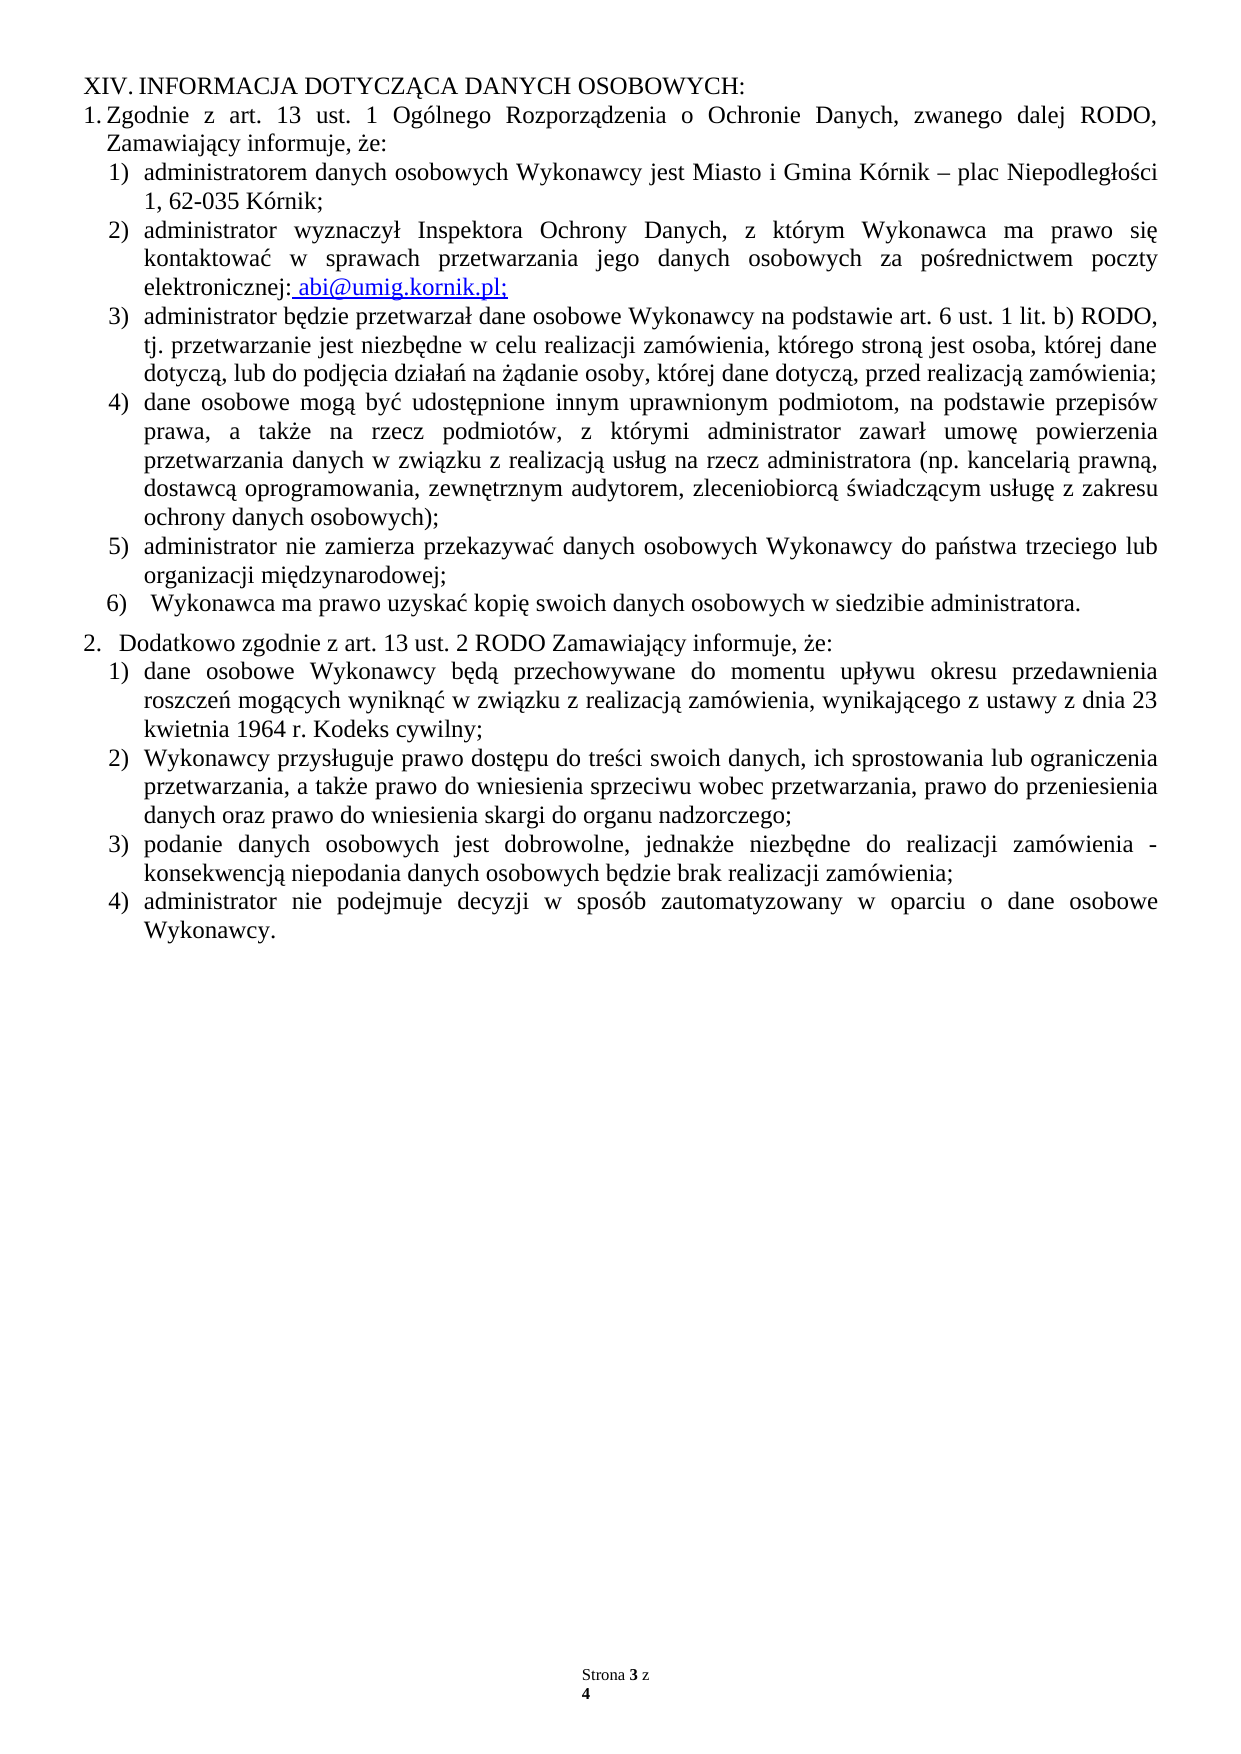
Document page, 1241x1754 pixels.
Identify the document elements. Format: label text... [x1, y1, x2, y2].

list administrator nie zamierza przekazywać danych osobowych Wykonawcy do państwa trzeciego lub organizacji międzynarodowej; [108, 531, 1159, 588]
list dane osobowe Wykonawcy będą przechowywane do momentu upływu okresu przedawnienia roszczeń mogących wyniknąć w związku z realizacją zamówienia, wynikającego z ustawy z dnia 23 kwietnia 1964 r. Kodeks cywilny; [108, 656, 1159, 743]
list dane osobowe mogą być udostępnione innym uprawnionym podmiotom, na podstawie przepisów prawa, a także na rzecz podmiotów, z którymi administrator zawarł umowę powierzenia przetwarzania danych w związku z realizacją usług na rzecz administratora (np. kancelarią prawną, dostawcą oprogramowania, zewnętrznym audytorem, zleceniobiorcą świadczącym usługę z zakresu ochrony danych osobowych); [108, 387, 1159, 531]
list Wykonawcy przysługuje prawo dostępu do treści swoich danych, ich sprostowania lub ograniczenia przetwarzania, a także prawo do wniesienia sprzeciwu wobec przetwarzania, prawo do przeniesienia danych oraz prawo do wniesienia skargi do organu nadzorczego; [108, 743, 1159, 829]
list INFORMACJA DOTYCZĄCA DANYCH OSOBOWYCH: [83, 71, 1159, 100]
list Zgodnie z art. 13 ust. 1 Ogólnego Rozporządzenia o Ochronie Danych, zwanego dalej RODO, Zamawiający informuje, że: [83, 100, 1159, 157]
list administratorem danych osobowych Wykonawcy jest Miasto i Gmina Kórnik – plac Niepodległości 1, 62-035 Kórnik; [108, 157, 1159, 215]
list administrator wyznaczył Inspektora Ochrony Danych, z którym Wykonawca ma prawo się kontaktować w sprawach przetwarzania jego danych osobowych za pośrednictwem poczty elektronicznej: abi@umig.kornik.pl; [108, 215, 1159, 301]
list Dodatkowo zgodnie z art. 13 ust. 2 RODO Zamawiający informuje, że: [83, 628, 1159, 656]
list administrator nie podejmuje decyzji w sposób zautomatyzowany w oparciu o dane osobowe Wykonawcy. [108, 886, 1159, 944]
list Wykonawca ma prawo uzyskać kopię swoich danych osobowych w siedzibie administratora. [83, 588, 1159, 617]
list administrator będzie przetwarzał dane osobowe Wykonawcy na podstawie art. 6 ust. 1 lit. b) RODO, tj. przetwarzanie jest niezbędne w celu realizacji zamówienia, którego stroną jest osoba, której dane dotyczą, lub do podjęcia działań na żądanie osoby, której dane dotyczą, przed realizacją zamówienia; [108, 301, 1159, 387]
list podanie danych osobowych jest dobrowolne, jednakże niezbędne do realizacji zamówienia - konsekwencją niepodania danych osobowych będzie brak realizacji zamówienia; [108, 829, 1159, 886]
